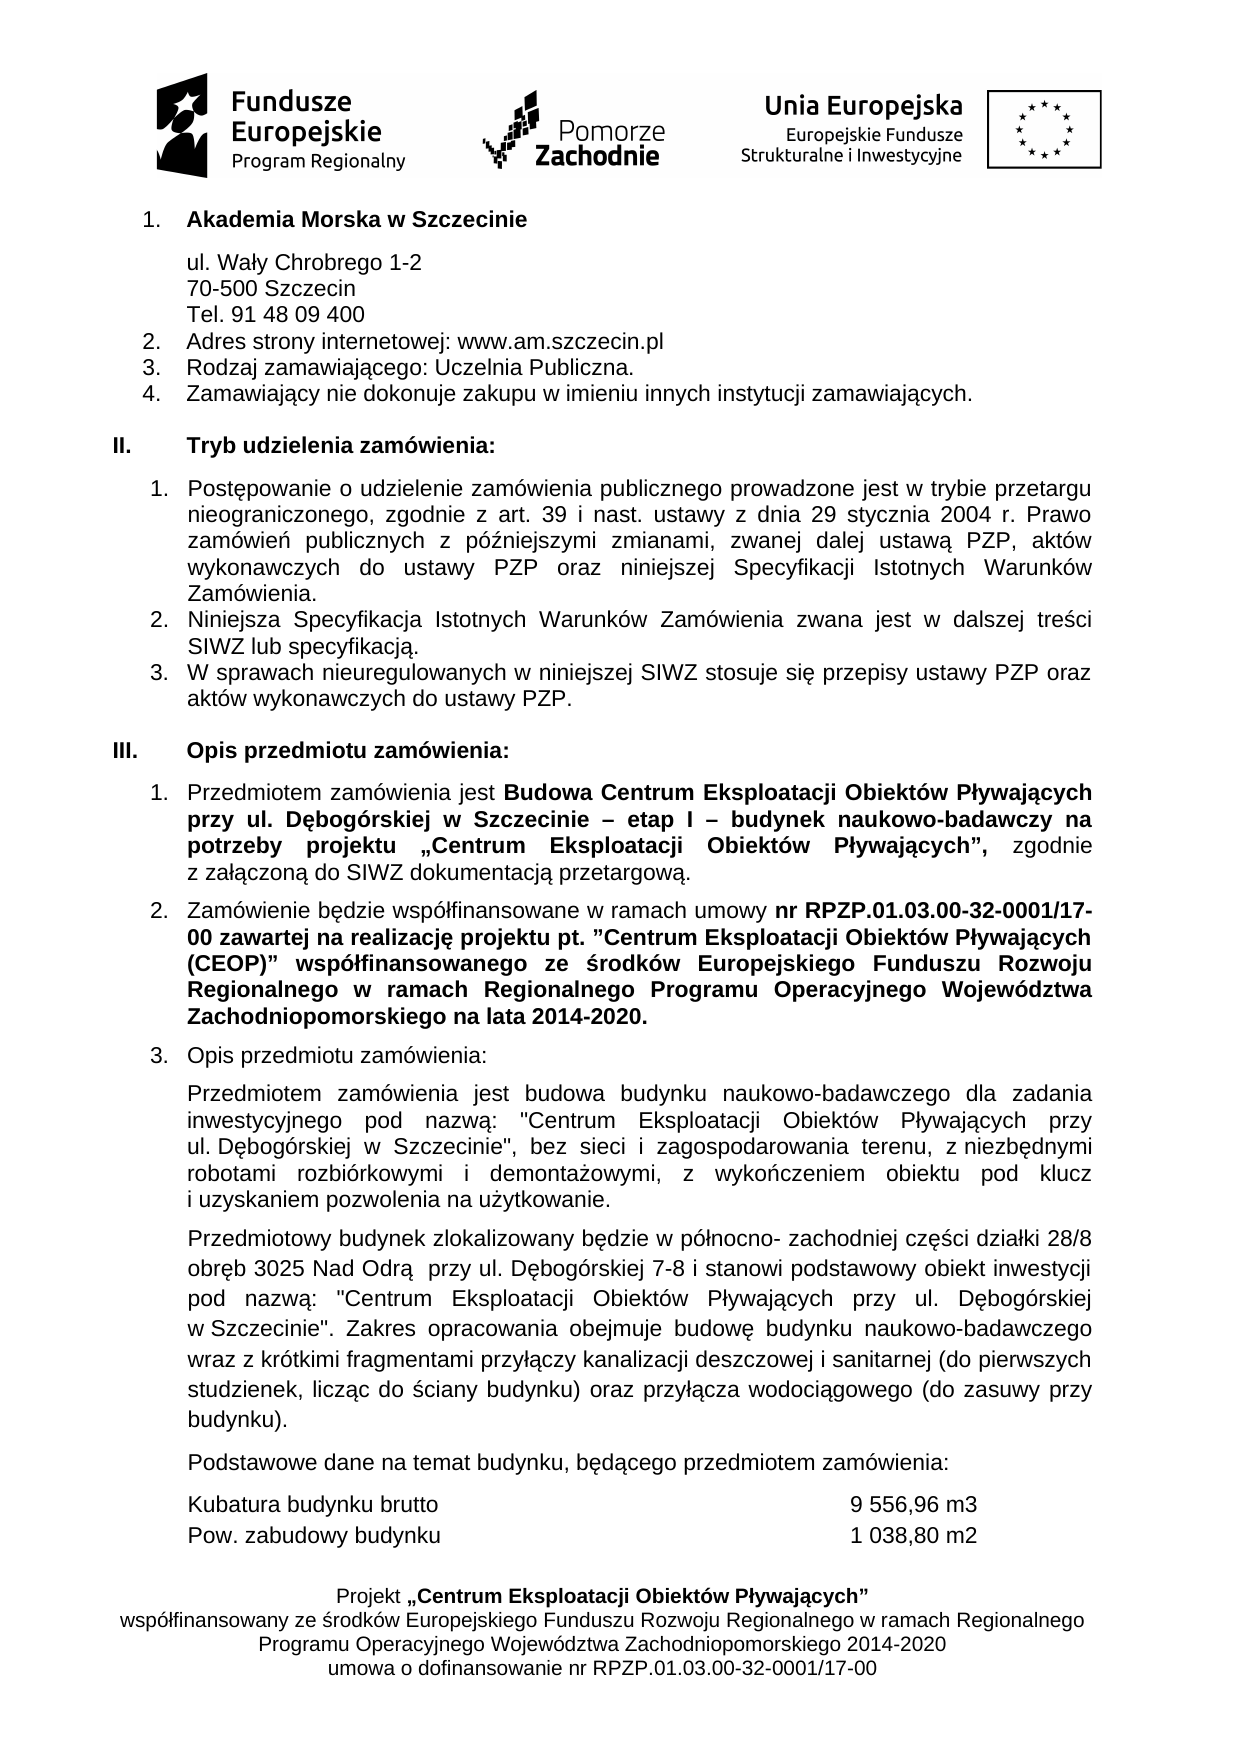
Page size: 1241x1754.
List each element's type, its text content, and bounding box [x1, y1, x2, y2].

picture [156, 73, 1102, 178]
text Podstawowe dane na temat budynku, będącego przedmiotem zamówienia: [187, 1449, 1093, 1475]
text Przedmiotowy budynek zlokalizowany będzie w północno- zachodniej części działki 28/8 obręb 3025 Nad Odrą przy ul. Dębogórskiej 7-8 i stanowi podstawowy obiekt inwestycji pod nazwą: "Centrum Eksploatacji Obiektów Pływających przy ul. Dębogórskiej w Szczecinie". Zakres opracowania obejmuje budowę budynku naukowo-badawczego wraz z krótkimi fragmentami przyłączy kanalizacji deszczowej i sanitarnej (do pierwszych studzienek, licząc do ściany budynku) oraz przyłącza wodociągowego (do zasuwy przy budynku). [187, 1225, 1093, 1432]
list Zamówienie będzie współfinansowane w ramach umowy nr RPZP.01.03.00-32-0001/17-00 zawartej na realizację projektu pt. ”Centrum Eksploatacji Obiektów Pływających (CEOP)” współfinansowanego ze środków Europejskiego Funduszu Rozwoju Regionalnego w ramach Regionalnego Programu Operacyjnego Województwa Zachodniopomorskiego na lata 2014-2020. [150, 897, 1093, 1029]
list Niniejsza Specyfikacja Istotnych Warunków Zamówienia zwana jest w dalszej treści SIWZ lub specyfikacją. [150, 606, 1093, 659]
text ul. Wały Chrobrego 1-2 [186, 249, 1093, 275]
text 70-500 Szczecin [186, 275, 1093, 301]
list Zamawiający nie dokonuje zakupu w imieniu innych instytucji zamawiających. [112, 380, 1093, 407]
list W sprawach nieuregulowanych w niniejszej SIWZ stosuje się przepisy ustawy PZP oraz aktów wykonawczych do ustawy PZP. [150, 659, 1093, 712]
text Przedmiotem zamówienia jest budowa budynku naukowo-badawczego dla zadania inwestycyjnego pod nazwą: "Centrum Eksploatacji Obiektów Pływających przy ul. Dębogórskiej w Szczecinie", bez sieci i zagospodarowania terenu, z niezbędnymi robotami rozbiórkowymi i demontażowymi, z wykończeniem obiektu pod klucz i uzyskaniem pozwolenia na użytkowanie. [187, 1080, 1093, 1212]
text Kubatura budynku brutto 9 556,96 m3 [187, 1491, 1093, 1518]
list Rodzaj zamawiającego: Uczelnia Publiczna. [112, 354, 1093, 380]
list Tryb udzielenia zamówienia: [112, 432, 1093, 458]
list Postępowanie o udzielenie zamówienia publicznego prowadzone jest w trybie przetargu nieograniczonego, zgodnie z art. 39 i nast. ustawy z dnia 29 stycznia 2004 r. Prawo zamówień publicznych z późniejszymi zmianami, zwanej dalej ustawą PZP, aktów wykonawczych do ustawy PZP oraz niniejszej Specyfikacji Istotnych Warunków Zamówienia. [150, 474, 1093, 606]
text Tel. 91 48 09 400 [186, 301, 1093, 328]
list Przedmiotem zamówienia jest Budowa Centrum Eksploatacji Obiektów Pływających przy ul. Dębogórskiej w Szczecinie – etap I – budynek naukowo-badawczy na potrzeby projektu „Centrum Eksploatacji Obiektów Pływających”, zgodnie z załączoną do SIWZ dokumentacją przetargową. [150, 779, 1093, 885]
text Pow. zabudowy budynku 1 038,80 m2 [187, 1522, 1093, 1548]
list Adres strony internetowej: www.am.szczecin.pl [112, 328, 1093, 354]
list Opis przedmiotu zamówienia: [150, 1042, 1093, 1068]
list Opis przedmiotu zamówienia: [112, 737, 1093, 763]
list Akademia Morska w Szczecinie [112, 206, 1093, 232]
